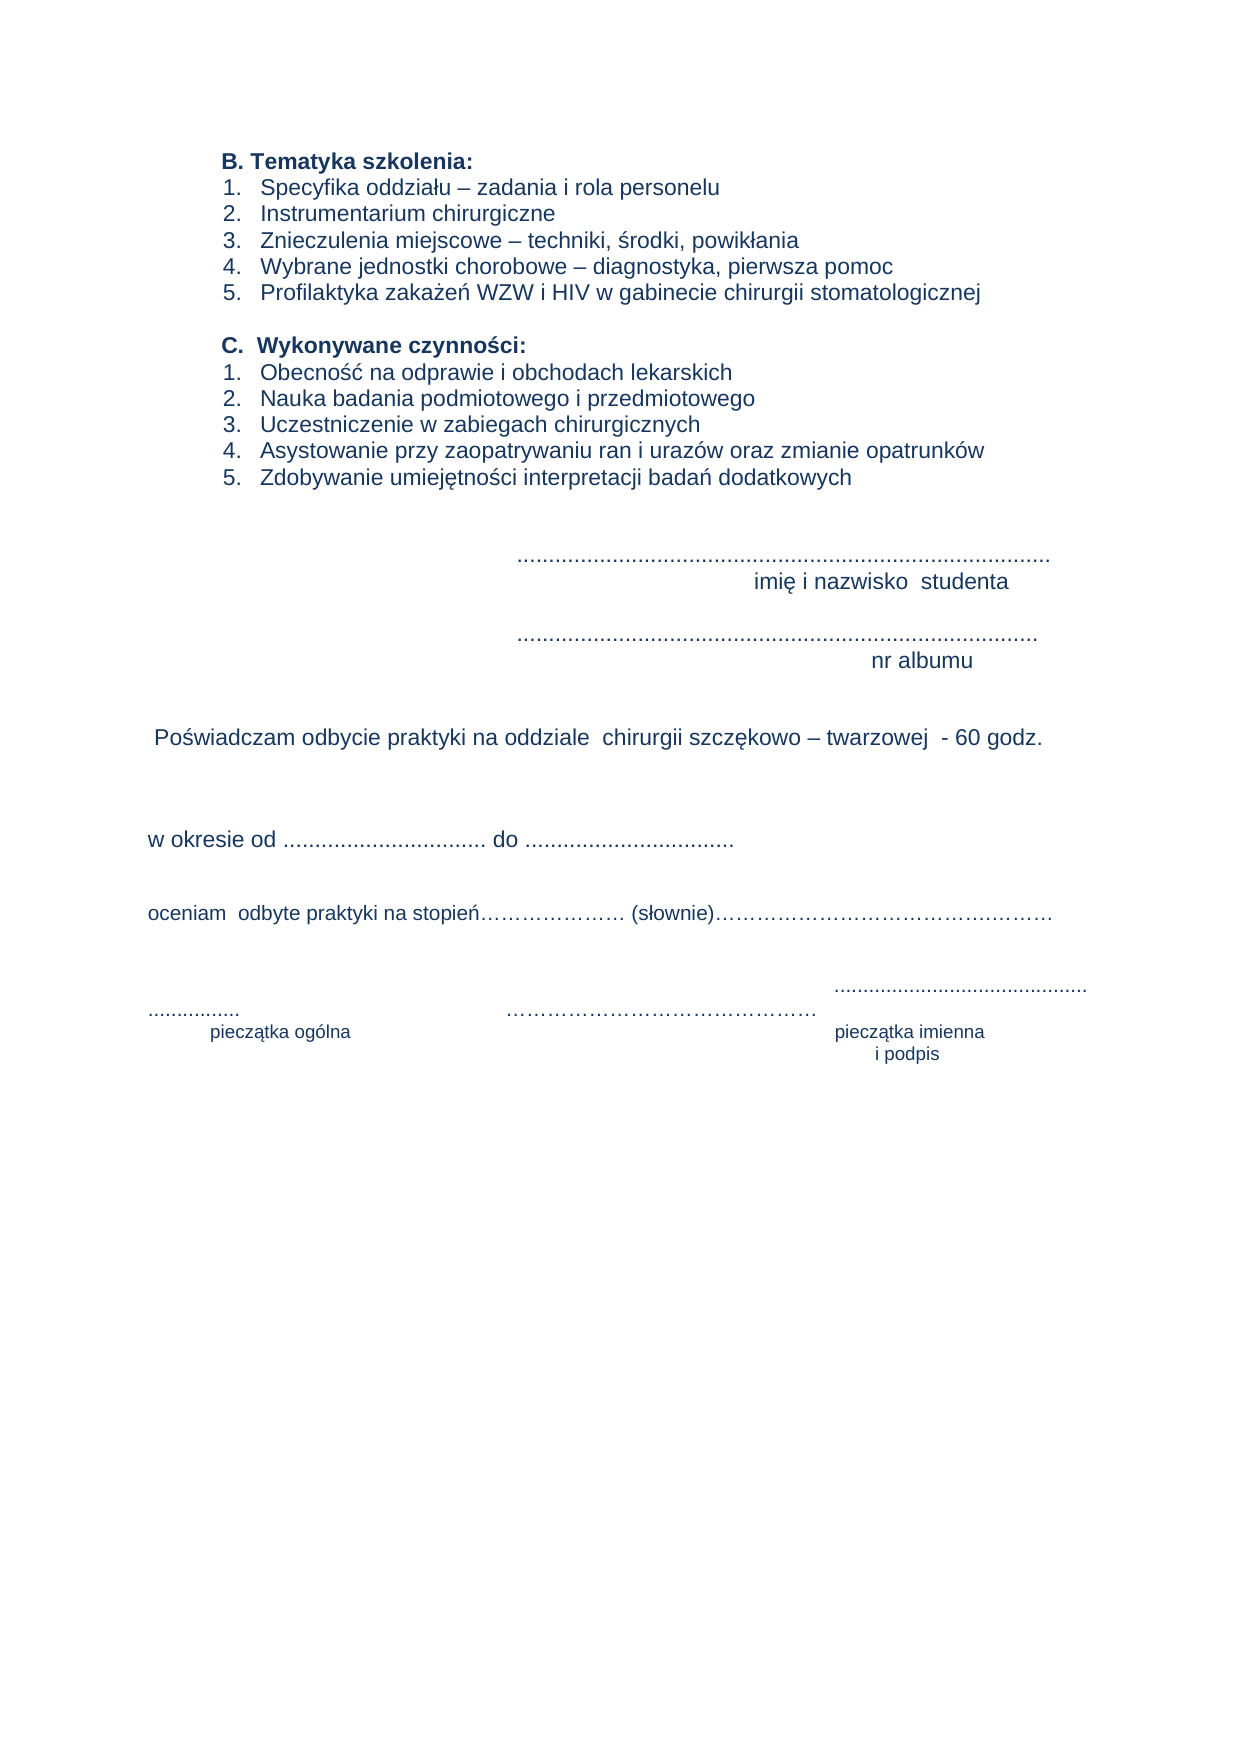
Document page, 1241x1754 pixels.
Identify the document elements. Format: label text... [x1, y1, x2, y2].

text ............................................................ ……………………………………… [148, 973, 1093, 1021]
text pieczątka ogólna pieczątka imienna [148, 1021, 1093, 1042]
text oceniam odbyte praktyki na stopień………………… (słownie)………………………………….……… [148, 901, 1093, 925]
list Wybrane jednostki chorobowe – diagnostyka, pierwsza pomoc [223, 253, 1093, 279]
text .................................................................................. [443, 620, 1093, 647]
list Uczestniczenie w zabiegach chirurgicznych [223, 411, 1093, 437]
text B. Tematyka szkolenia: [221, 148, 1093, 174]
text i podpis [148, 1042, 1093, 1064]
list Instrumentarium chirurgiczne [223, 200, 1093, 227]
list Specyfika oddziału – zadania i rola personelu [223, 174, 1093, 200]
text nr albumu [664, 647, 1093, 673]
text .................................................................................... [516, 541, 1093, 568]
list Nauka badania podmiotowego i przedmiotowego [223, 385, 1093, 411]
text C. Wykonywane czynności: [221, 332, 1093, 358]
text w okresie od ................................ do ................................. [148, 826, 1093, 852]
text Poświadczam odbycie praktyki na oddziale chirurgii szczękowo – twarzowej - 60 godz. [148, 724, 1093, 750]
list Obecność na odprawie i obchodach lekarskich [223, 358, 1093, 385]
text imię i nazwisko studenta [590, 568, 1093, 594]
list Profilaktyka zakażeń WZW i HIV w gabinecie chirurgii stomatologicznej [223, 279, 1093, 306]
list Asystowanie przy zaopatrywaniu ran i urazów oraz zmianie opatrunków [223, 437, 1093, 464]
list Zdobywanie umiejętności interpretacji badań dodatkowych [223, 464, 1093, 490]
list Znieczulenia miejscowe – techniki, środki, powikłania [223, 227, 1093, 253]
